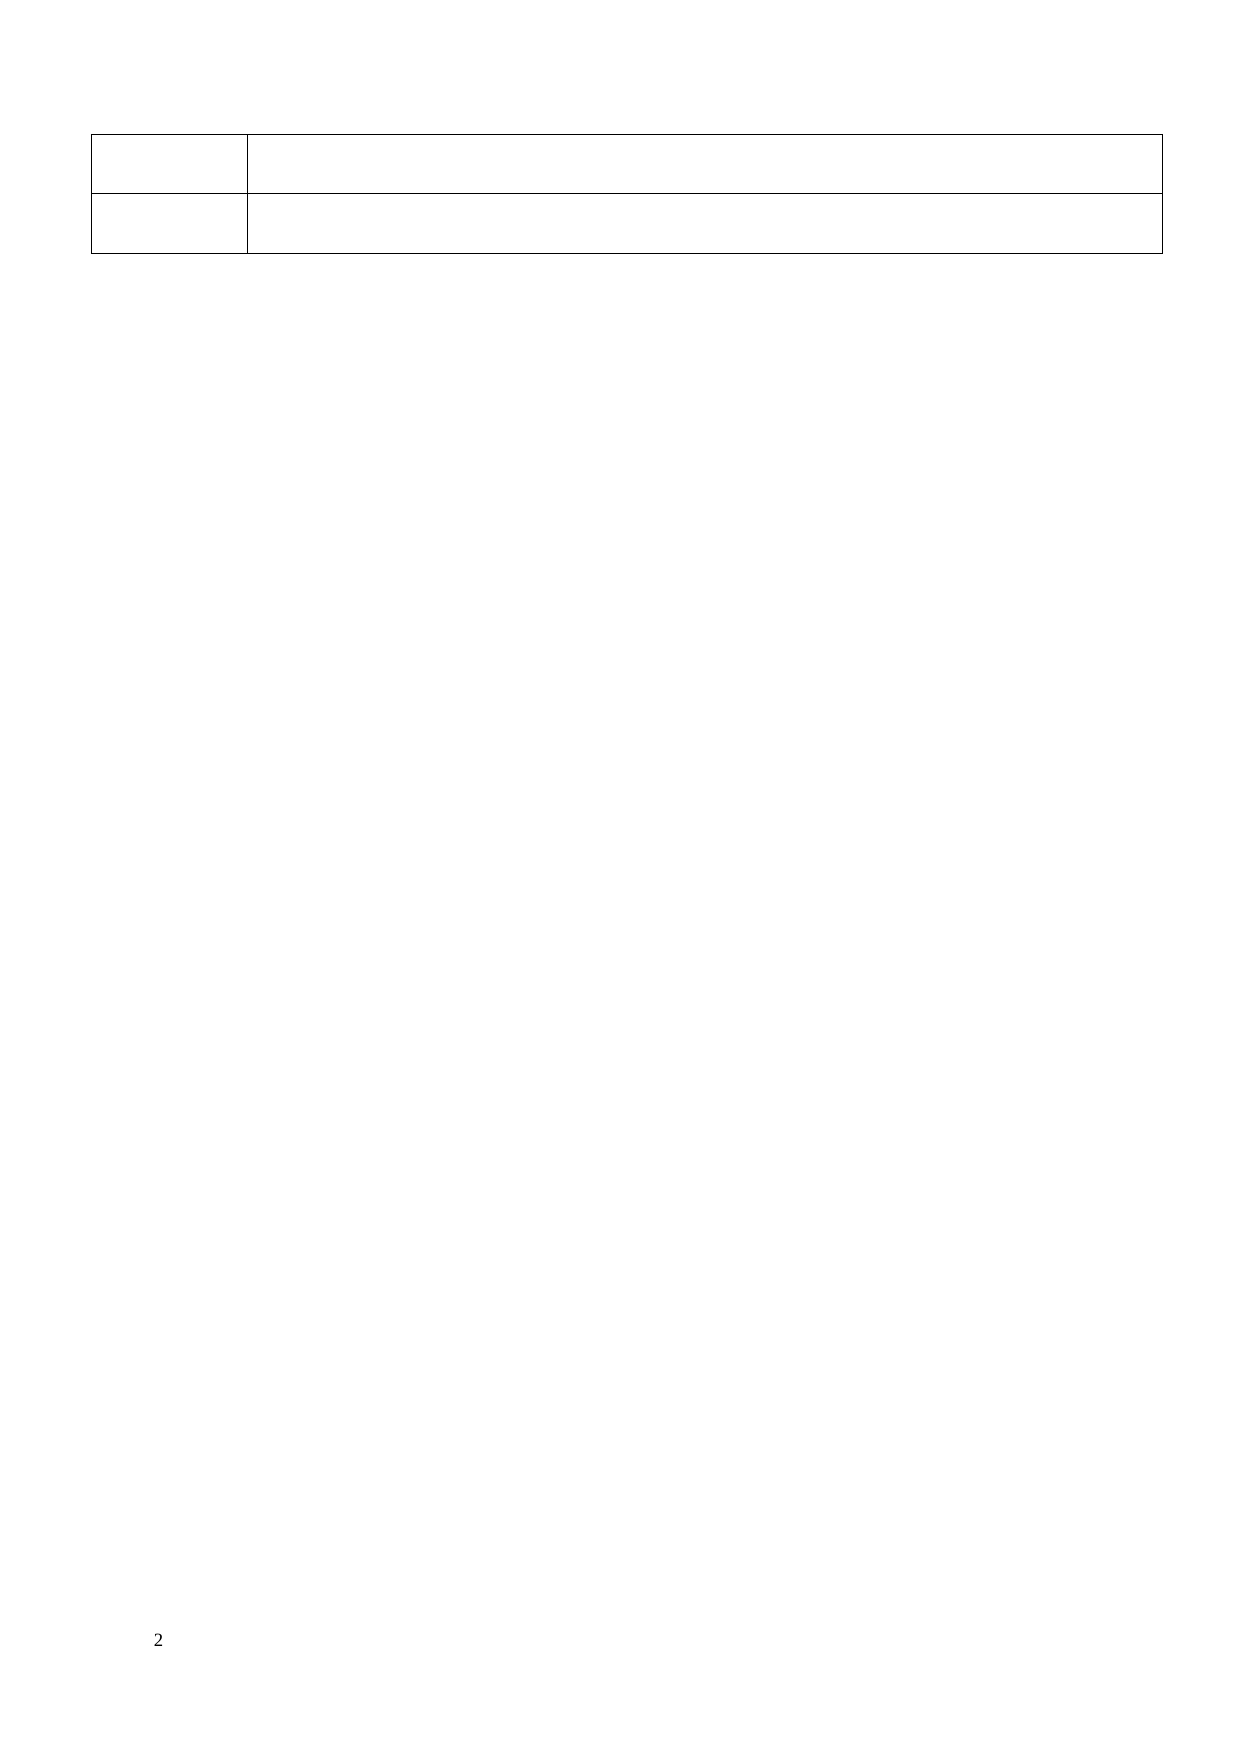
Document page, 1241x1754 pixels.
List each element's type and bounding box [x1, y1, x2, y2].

table_cell [92, 135, 247, 193]
table_cell [92, 194, 247, 253]
table_cell [248, 135, 1162, 193]
table_cell [248, 194, 1162, 253]
